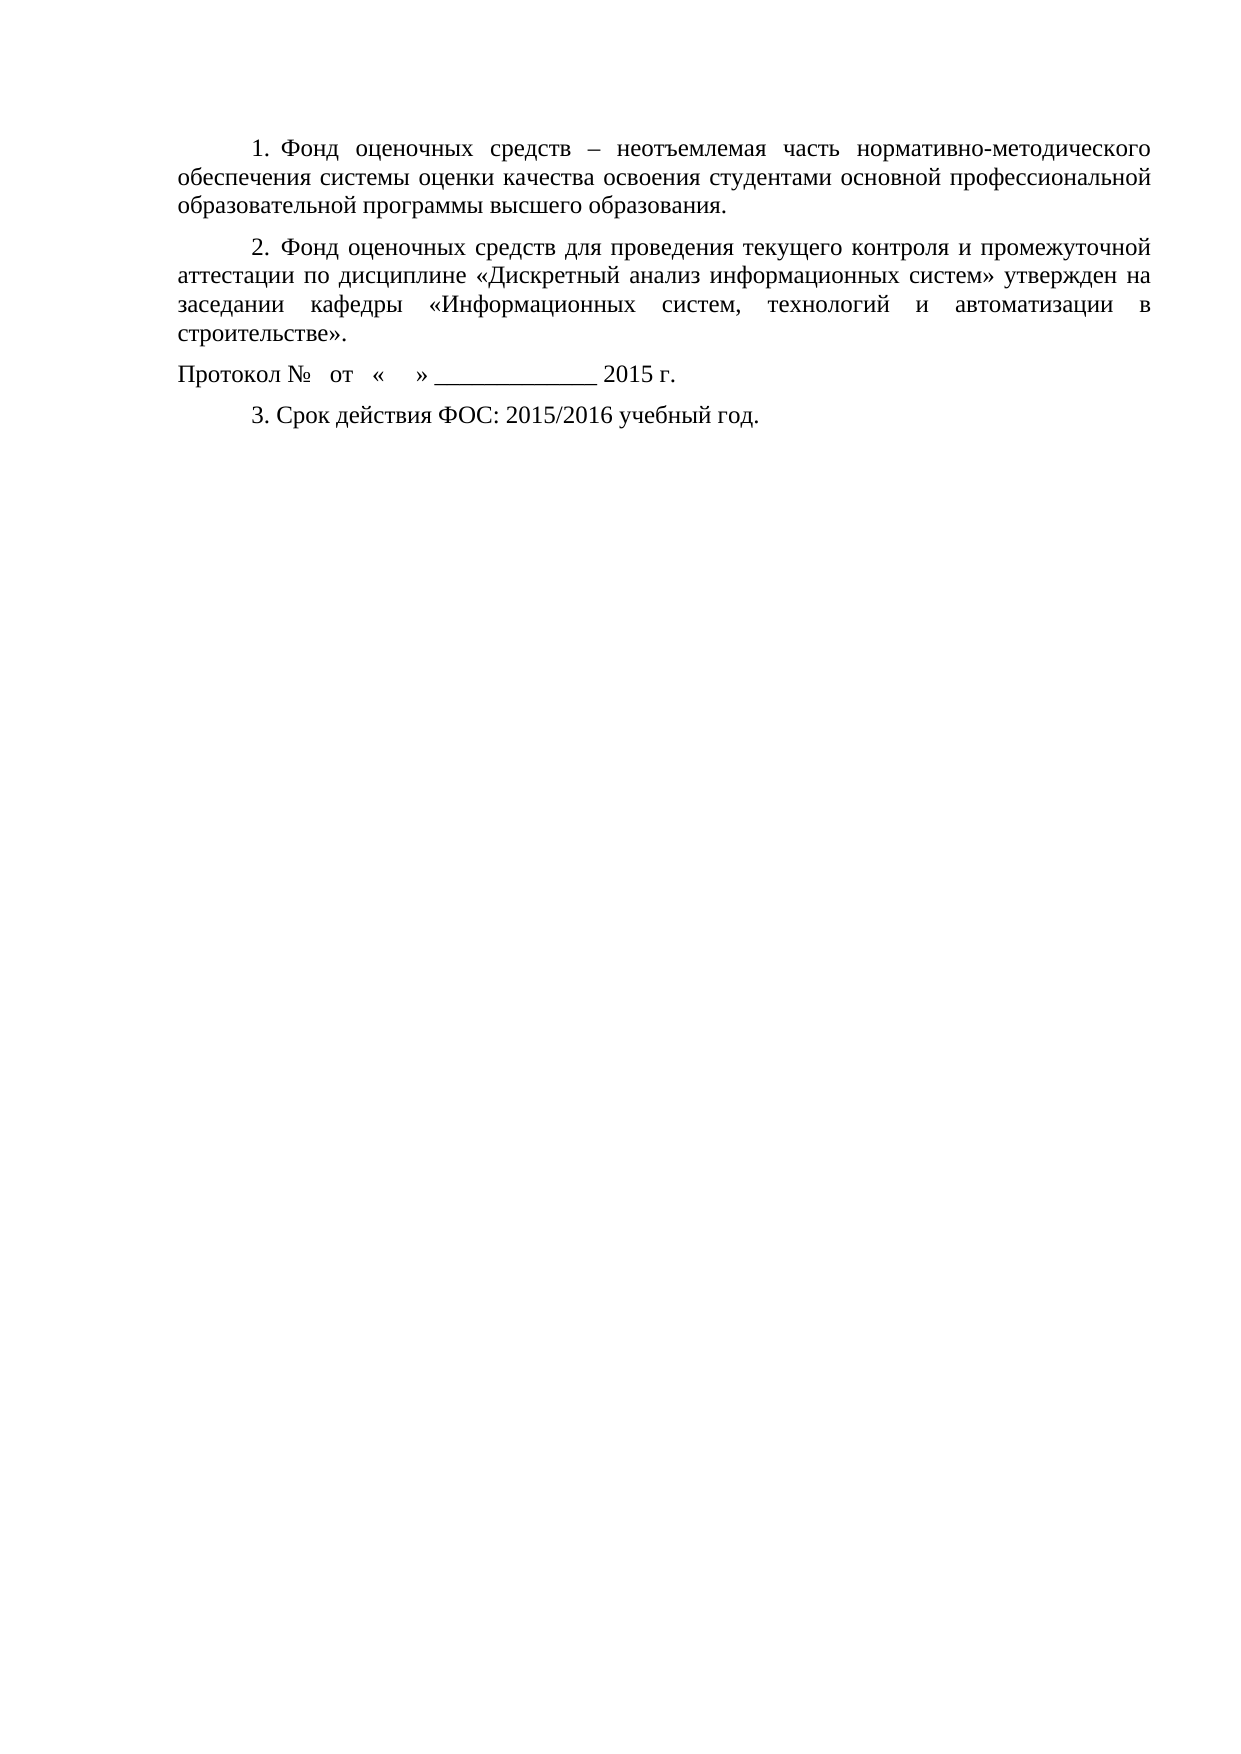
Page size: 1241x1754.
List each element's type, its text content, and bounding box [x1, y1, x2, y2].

text 1. Фонд оценочных средств – неотъемлемая часть нормативно-методического обеспечения системы оценки качества освоения студентами основной профессиональной образовательной программы высшего образования. [177, 133, 1152, 219]
text Протокол № от « » _____________ 2015 г. [177, 359, 1152, 388]
text 3. Срок действия ФОС: 2015/2016 учебный год. [177, 400, 1152, 429]
text 2. Фонд оценочных средств для проведения текущего контроля и промежуточной аттестации по дисциплине «Дискретный анализ информационных систем» утвержден на заседании кафедры «Информационных систем, технологий и автоматизации в строительстве». [177, 232, 1152, 347]
